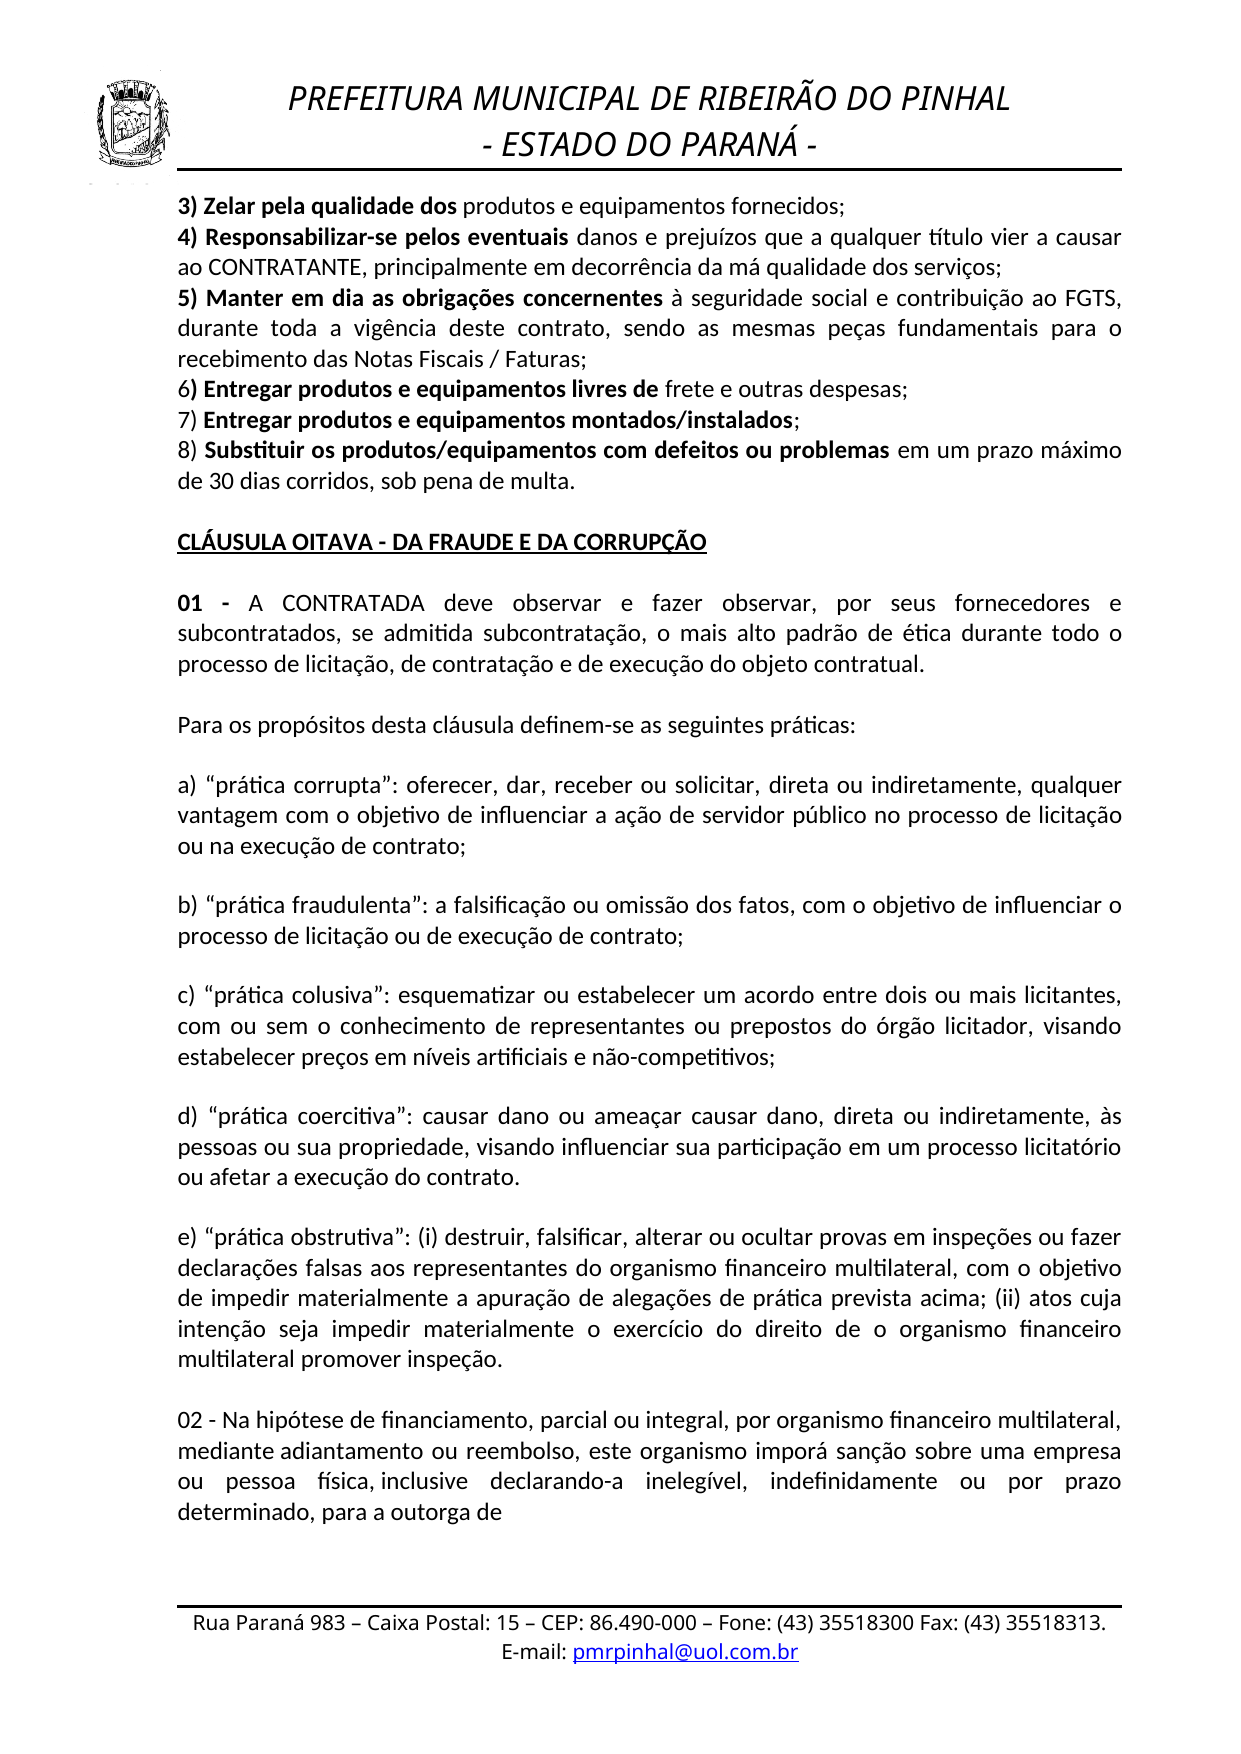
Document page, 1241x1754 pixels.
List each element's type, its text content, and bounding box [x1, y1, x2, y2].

text Para os propósitos desta cláusula definem-se as seguintes práticas: [177, 709, 1122, 739]
text 01 - A CONTRATADA deve observar e fazer observar, por seus fornecedores e subcontratados, se admitida subcontratação, o mais alto padrão de ética durante todo o processo de licitação, de contratação e de execução do objeto contratual. [177, 587, 1122, 678]
text a) “prática corrupta”: oferecer, dar, receber ou solicitar, direta ou indiretamente, qualquer vantagem com o objetivo de influenciar a ação de servidor público no processo de licitação ou na execução de contrato; [177, 769, 1122, 860]
text 5) Manter em dia as obrigações concernentes à seguridade social e contribuição ao FGTS, durante toda a vigência deste contrato, sendo as mesmas peças fundamentais para o recebimento das Notas Fiscais / Faturas; [177, 282, 1122, 373]
picture [83, 65, 186, 185]
text b) “prática fraudulenta”: a falsificação ou omissão dos fatos, com o objetivo de influenciar o processo de licitação ou de execução de contrato; [177, 889, 1122, 951]
text e) “prática obstrutiva”: (i) destruir, falsificar, alterar ou ocultar provas em inspeções ou fazer declarações falsas aos representantes do organismo financeiro multilateral, com o objetivo de impedir materialmente a apuração de alegações de prática prevista acima; (ii) atos cuja intenção seja impedir materialmente o exercício do direito de o organismo financeiro multilateral promover inspeção. [177, 1221, 1122, 1374]
text 3) Zelar pela qualidade dos produtos e equipamentos fornecidos; [177, 190, 1122, 221]
text d) “prática coercitiva”: causar dano ou ameaçar causar dano, direta ou indiretamente, às pessoas ou sua propriedade, visando influenciar sua participação em um processo licitatório ou afetar a execução do contrato. [177, 1100, 1122, 1192]
text 4) Responsabilizar-se pelos eventuais danos e prejuízos que a qualquer título vier a causar ao CONTRATANTE, principalmente em decorrência da má qualidade dos serviços; [177, 221, 1122, 282]
text 02 - Na hipótese de financiamento, parcial ou integral, por organismo financeiro multilateral, mediante adiantamento ou reembolso, este organismo imporá sanção sobre uma empresa ou pessoa física, inclusive declarando-a inelegível, indefinidamente ou por prazo determinado, para a outorga de [177, 1404, 1122, 1526]
text 7) Entregar produtos e equipamentos montados/instalados; [177, 404, 1122, 434]
text CLÁUSULA OITAVA - DA FRAUDE E DA CORRUPÇÃO [177, 526, 1122, 556]
text 6) Entregar produtos e equipamentos livres de frete e outras despesas; [177, 373, 1122, 404]
text 8) Substituir os produtos/equipamentos com defeitos ou problemas em um prazo máximo de 30 dias corridos, sob pena de multa. [177, 434, 1122, 495]
text c) “prática colusiva”: esquematizar ou estabelecer um acordo entre dois ou mais licitantes, com ou sem o conhecimento de representantes ou prepostos do órgão licitador, visando estabelecer preços em níveis artificiais e não-competitivos; [177, 980, 1122, 1071]
